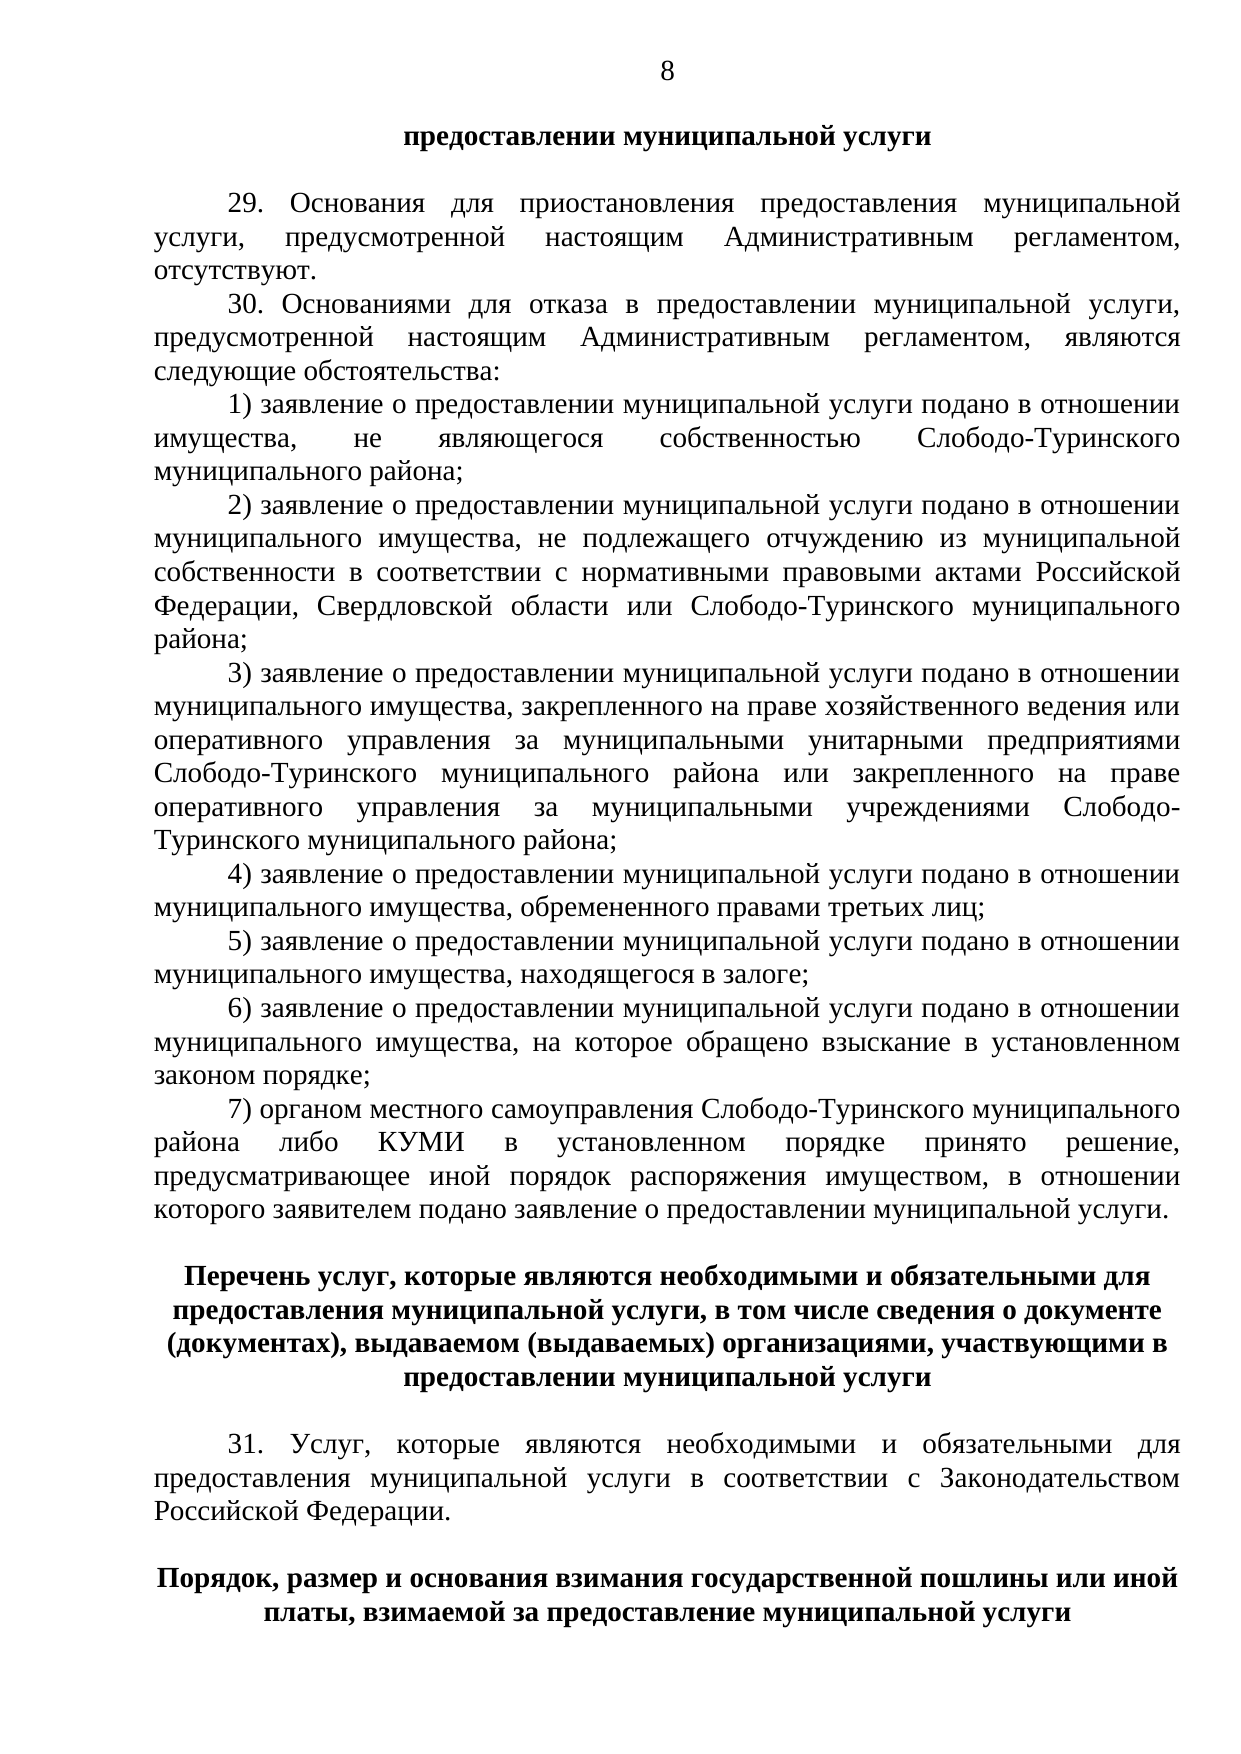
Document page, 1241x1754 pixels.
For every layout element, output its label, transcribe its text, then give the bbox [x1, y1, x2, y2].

text 6) заявление о предоставлении муниципальной услуги подано в отношении муниципального имущества, на которое обращено взыскание в установленном законом порядке; [153, 990, 1181, 1091]
text 4) заявление о предоставлении муниципальной услуги подано в отношении муниципального имущества, обремененного правами третьих лиц; [153, 856, 1181, 923]
text 31. Услуг, которые являются необходимыми и обязательными для предоставления муниципальной услуги в соответствии с Законодательством Российской Федерации. [153, 1426, 1181, 1527]
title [153, 118, 1181, 152]
title Порядок, размер и основания взимания государственной пошлины или иной платы, взимаемой за предоставление муниципальной услуги [153, 1560, 1181, 1627]
text 3) заявление о предоставлении муниципальной услуги подано в отношении муниципального имущества, закрепленного на праве хозяйственного ведения или оперативного управления за муниципальными унитарными предприятиями Слободо-Туринского муниципального района или закрепленного на праве оперативного управления за муниципальными учреждениями Слободо-Туринского муниципального района; [153, 655, 1181, 856]
text 7) органом местного самоуправления Слободо-Туринского муниципального района либо КУМИ в установленном порядке принято решение, предусматривающее иной порядок распоряжения имуществом, в отношении которого заявителем подано заявление о предоставлении муниципальной услуги. [153, 1091, 1181, 1225]
text 29. Основания для приостановления предоставления муниципальной услуги, предусмотренной настоящим Административным регламентом, отсутствуют. [153, 185, 1181, 286]
text 2) заявление о предоставлении муниципальной услуги подано в отношении муниципального имущества, не подлежащего отчуждению из муниципальной собственности в соответствии с нормативными правовыми актами Российской Федерации, Свердловской области или Слободо-Туринского муниципального района; [153, 487, 1181, 655]
text 30. Основаниями для отказа в предоставлении муниципальной услуги, предусмотренной настоящим Административным регламентом, являются следующие обстоятельства: [153, 286, 1181, 386]
text 1) заявление о предоставлении муниципальной услуги подано в отношении имущества, не являющегося собственностью Слободо-Туринского муниципального района; [153, 386, 1181, 487]
title Перечень услуг, которые являются необходимыми и обязательными для предоставления муниципальной услуги, в том числе сведения о документе (документах), выдаваемом (выдаваемых) организациями, участвующими в предоставлении муниципальной услуги [153, 1258, 1181, 1393]
text 5) заявление о предоставлении муниципальной услуги подано в отношении муниципального имущества, находящегося в залоге; [153, 923, 1181, 990]
